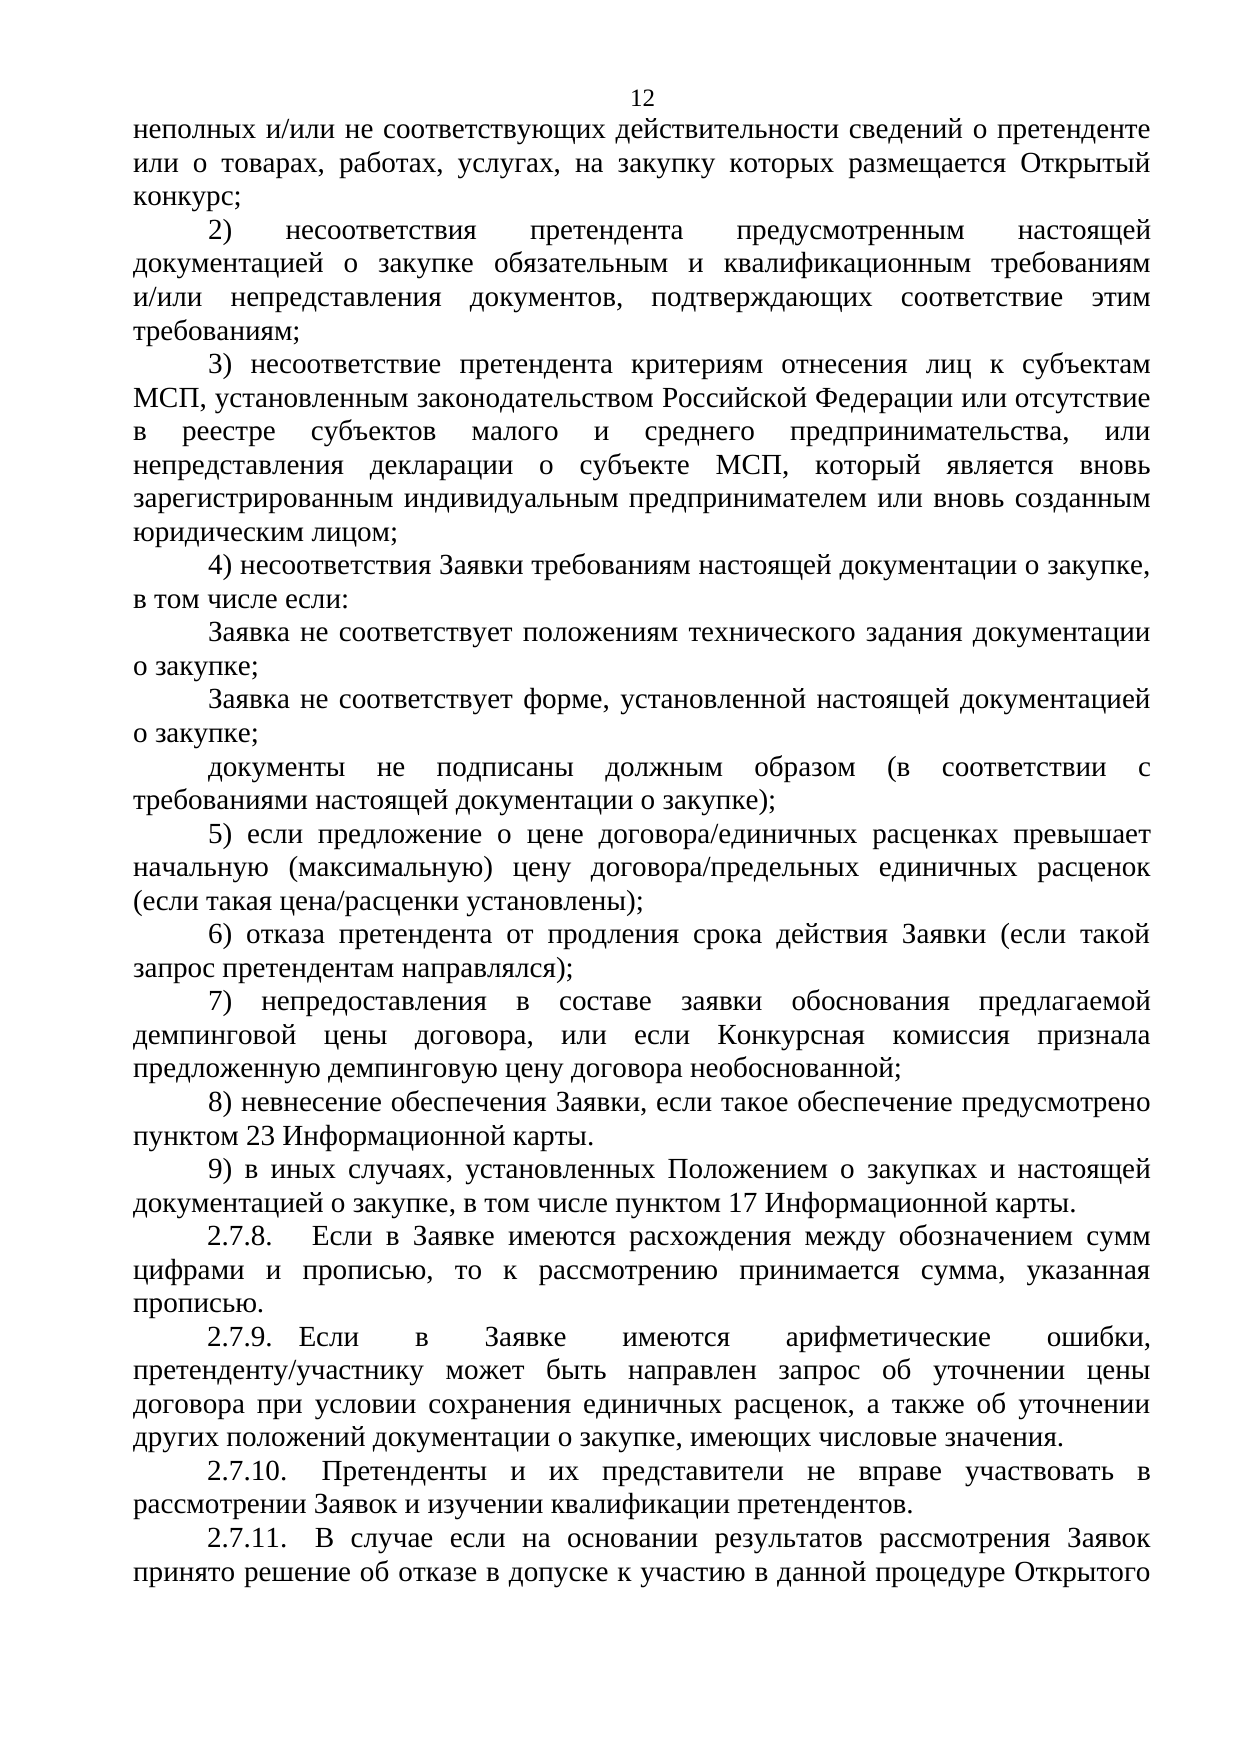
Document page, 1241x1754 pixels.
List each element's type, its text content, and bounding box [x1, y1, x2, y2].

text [133, 111, 1152, 212]
list Если в Заявке имеются арифметические ошибки, претенденту/участнику может быть направлен запрос об уточнении цены договора при условии сохранения единичных расценок, а также об уточнении других положений документации о закупке, имеющих числовые значения. [133, 1319, 1152, 1453]
list Если в Заявке имеются расхождения между обозначением сумм цифрами и прописью, то к рассмотрению принимается сумма, указанная прописью. [133, 1218, 1152, 1319]
text Заявка не соответствует положениям технического задания документации о закупке; [133, 614, 1152, 682]
text 7) непредоставления в составе заявки обоснования предлагаемой демпинговой цены договора, или если Конкурсная комиссия признала предложенную демпинговую цену договора необоснованной; [133, 983, 1152, 1084]
text 9) в иных случаях, установленных Положением о закупках и настоящей документацией о закупке, в том числе пунктом 17 Информационной карты. [133, 1151, 1152, 1218]
text 3) несоответствие претендента критериям отнесения лиц к субъектам МСП, установленным законодательством Российской Федерации или отсутствие в реестре субъектов малого и среднего предпринимательства, или непредставления декларации о субъекте МСП, который является вновь зарегистрированным индивидуальным предпринимателем или вновь созданным юридическим лицом; [133, 346, 1152, 547]
text 8) невнесение обеспечения Заявки, если такое обеспечение предусмотрено пунктом 23 Информационной карты. [133, 1084, 1152, 1151]
list Претенденты и их представители не вправе участвовать в рассмотрении Заявок и изучении квалификации претендентов. [133, 1453, 1152, 1520]
text 2) несоответствия претендента предусмотренным настоящей документацией о закупке обязательным и квалификационным требованиям и/или непредставления документов, подтверждающих соответствие этим требованиям; [133, 212, 1152, 346]
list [133, 1520, 1152, 1587]
text документы не подписаны должным образом (в соответствии с требованиями настоящей документации о закупке); [133, 749, 1152, 816]
text 5) если предложение о цене договора/единичных расценках превышает начальную (максимальную) цену договора/предельных единичных расценок (если такая цена/расценки установлены); [133, 816, 1152, 916]
text Заявка не соответствует форме, установленной настоящей документацией о закупке; [133, 682, 1152, 749]
text 4) несоответствия Заявки требованиям настоящей документации о закупке, в том числе если: [133, 547, 1152, 614]
text 6) отказа претендента от продления срока действия Заявки (если такой запрос претендентам направлялся); [133, 916, 1152, 983]
